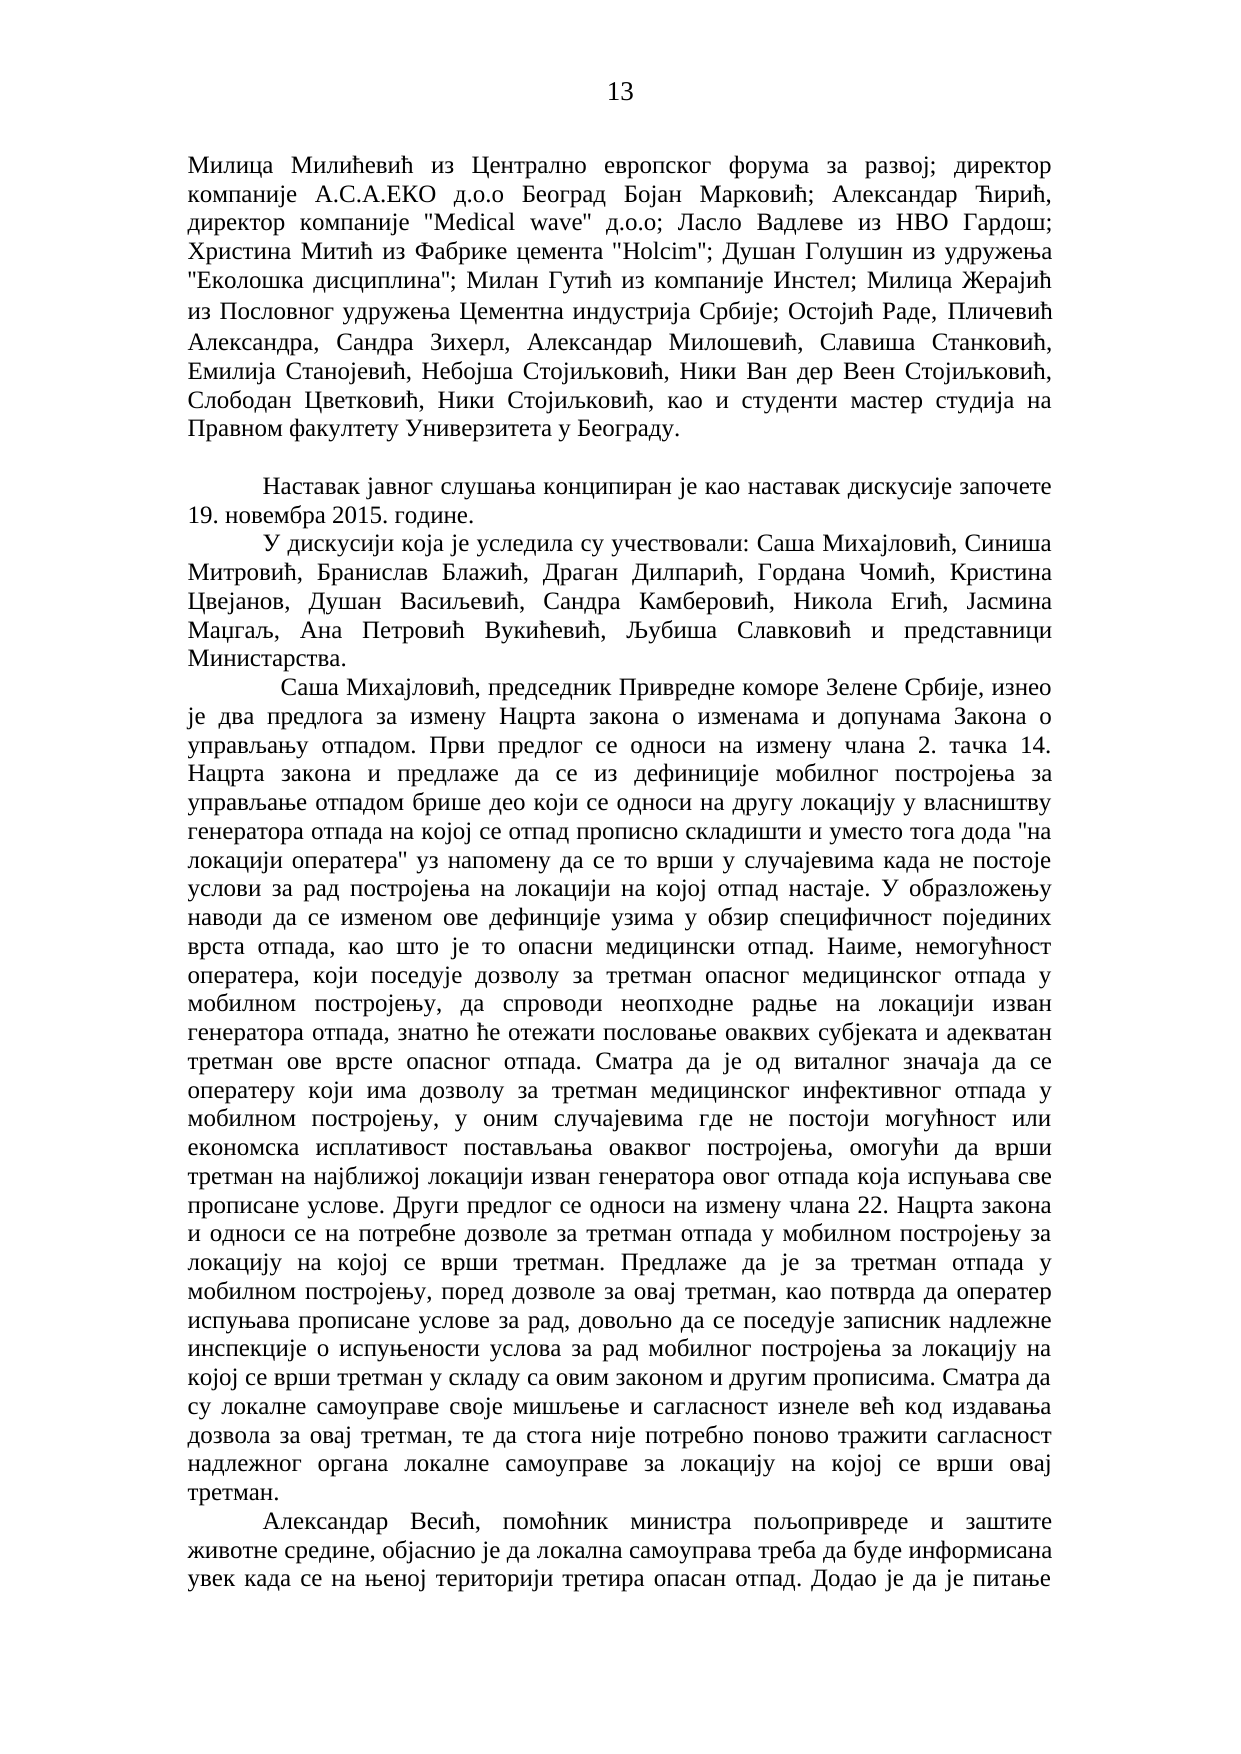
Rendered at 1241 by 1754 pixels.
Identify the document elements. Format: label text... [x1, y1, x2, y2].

text Наставак јавног слушања конципиран је као наставак дискусије започете 19. новембра 2015. године. [187, 471, 1053, 528]
text У дискусији која је уследила су учествовали: Саша Михајловић, Синиша Митровић, Бранислав Блажић, Драган Дилпарић, Гордана Чомић, Кристина Цвејанов, Душан Васиљевић, Сандра Камберовић, Никола Егић, Јасмина Маџгаљ, Ана Петровић Вукићевић, Љубиша Славковић и представници Министарства. [187, 528, 1053, 672]
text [187, 150, 1053, 442]
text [187, 1506, 1053, 1592]
text Саша Михајловић, председник Привредне коморе Зелене Србије, изнео је два предлога за измену Нацрта закона о изменама и допунама Закона о управљању отпадом. Први предлог се односи на измену члана 2. тачка 14. Нацрта закона и предлаже да се из дефиниције мобилног постројења за управљање отпадом брише део који се односи на другу локацију у власништву генератора отпада на којој се отпад прописно складишти и уместо тога дода ''на локацији оператера'' уз напомену да се то врши у случајевима када не постоје услови за рад постројења на локацији на којој отпад настаје. У образложењу наводи да се изменом ове дефинције узима у обзир специфичност појединих врста отпада, као што је то опасни медицински отпад. Наиме, немогућност оператера, који поседује дозволу за третман опасног медицинског отпада у мобилном постројењу, да спроводи неопходне радње на локацији изван генератора отпада, знатно ће отежати пословање оваквих субјеката и адекватан третман ове врсте опасног отпада. Сматра да је од виталног значаја да се оператеру који има дозволу за третман медицинског инфективног отпада у мобилном постројењу, у оним случајевима где не постоји могућност или економска исплативост постављања оваквог постројења, омогући да врши третман на најближој локацији изван генератора овог отпада која испуњава све прописане услове. Други предлог се односи на измену члана 22. Нацрта закона и односи се на потребне дозволе за третман отпада у мобилном постројењу за локацију на којој се врши третман. Предлаже да је за третман отпада у мобилном постројењу, поред дозволе за овај третман, као потврда да оператер испуњава прописане услове за рад, довољно да се поседује записник надлежне инспекције о испуњености услова за рад мобилног постројења за локацију на којој се врши третман у складу са овим законом и другим прописима. Сматра да су локалне самоуправе своје мишљење и сагласност изнеле већ код издавања дозвола за овај третман, те да стога није потребно поново тражити сагласност надлежног органа локалне самоуправе за локацију на којој се врши овај третман. [187, 672, 1053, 1506]
